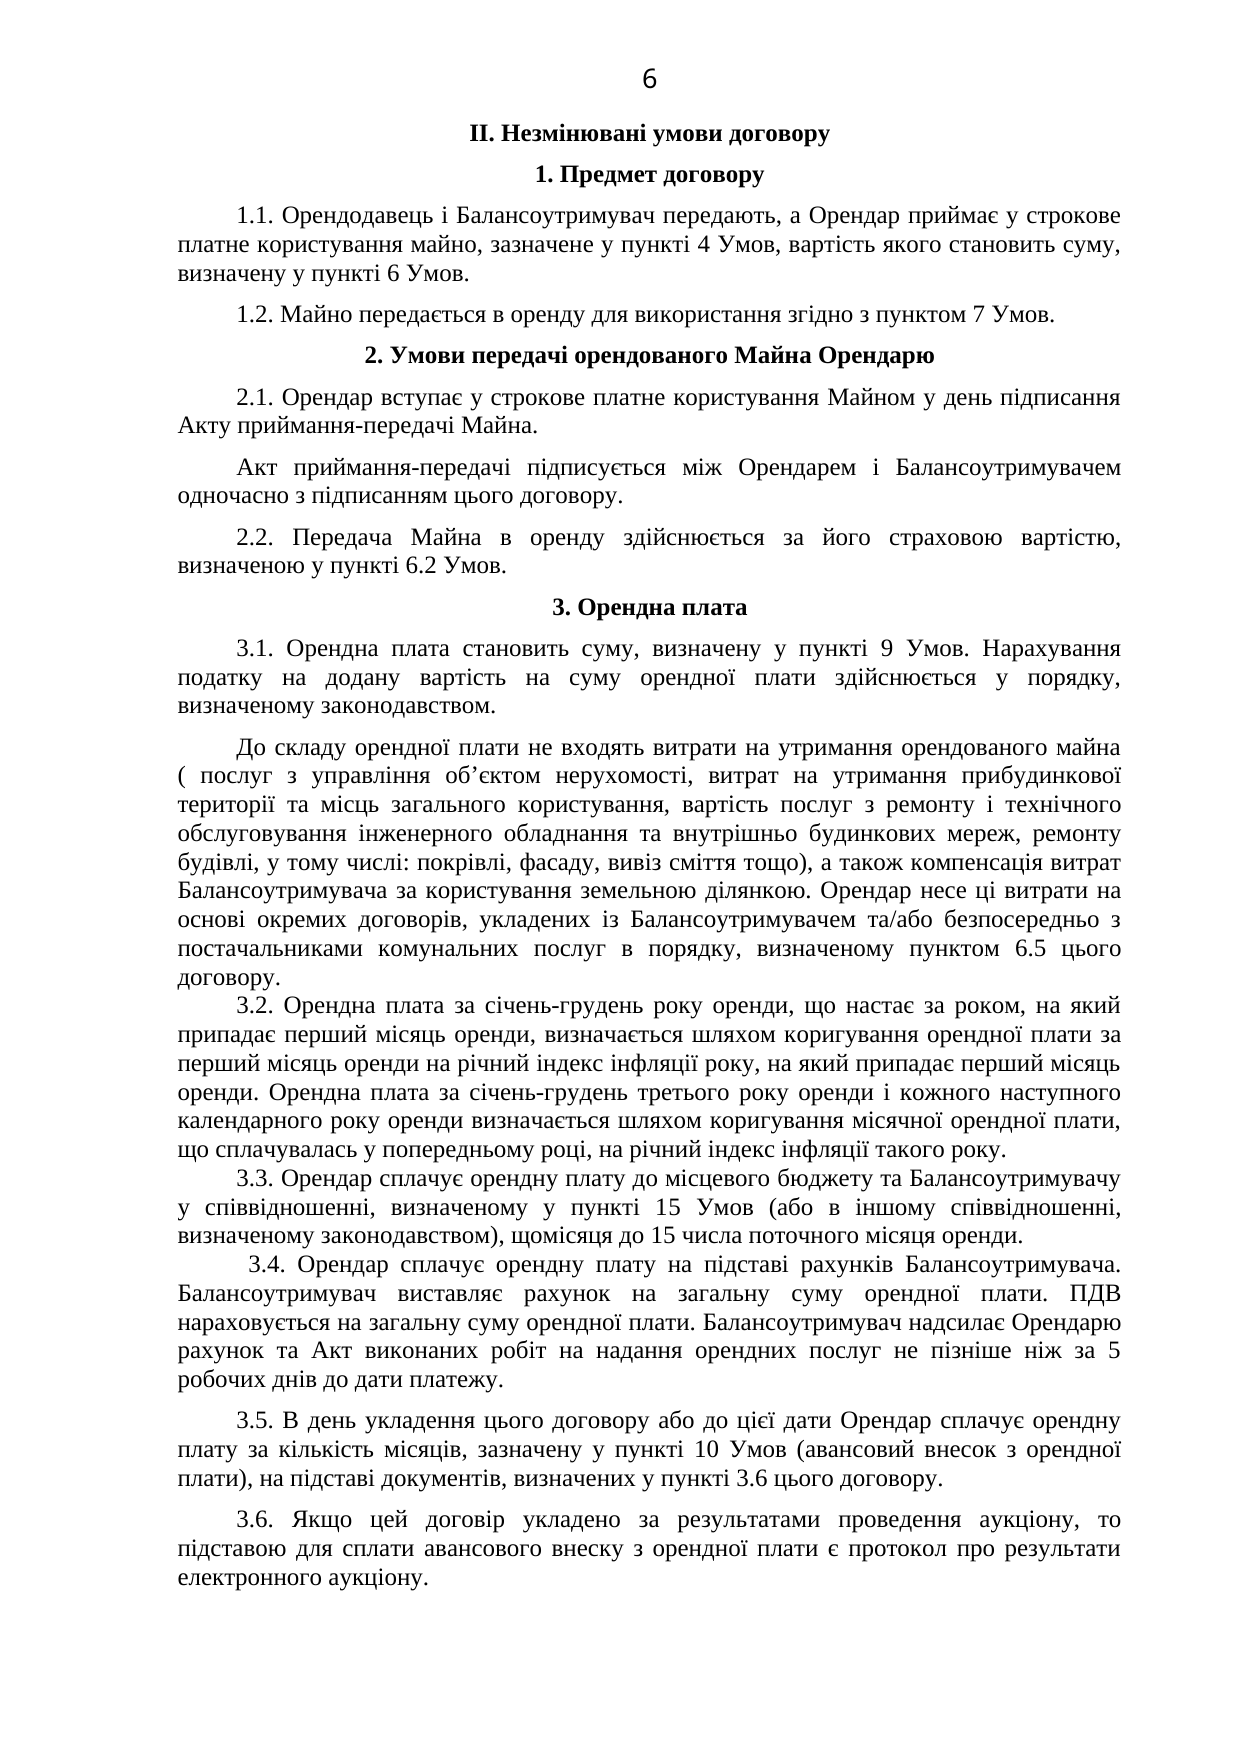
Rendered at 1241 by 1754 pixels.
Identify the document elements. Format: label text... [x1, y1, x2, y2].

text 2. Умови передачі орендованого Майна Орендарю [177, 341, 1122, 369]
text Акт приймання-передачі підписується між Орендарем і Балансоутримувачем одночасно з підписанням цього договору. [177, 452, 1122, 509]
text 3.2. Орендна плата за січень-грудень року оренди, що настає за роком, на який припадає перший місяць оренди, визначається шляхом коригування орендної плати за перший місяць оренди на річний індекс інфляції року, на який припадає перший місяць оренди. Орендна плата за січень-грудень третього року оренди і кожного наступного календарного року оренди визначається шляхом коригування місячної орендної плати, що сплачувалась у попередньому році, на річний індекс інфляції такого року. [177, 991, 1122, 1163]
text 1.2. Майно передається в оренду для використання згідно з пунктом 7 Умов. [177, 299, 1122, 328]
text 2.2. Передача Майна в оренду здійснюється за його страховою вартістю, визначеною у пункті 6.2 Умов. [177, 522, 1122, 579]
text 3.1. Орендна плата становить суму, визначену у пункті 9 Умов. Нарахування податку на додану вартість на суму орендної плати здійснюється у порядку, визначеному законодавством. [177, 633, 1122, 719]
text 1.1. Орендодавець і Балансоутримувач передають, а Орендар приймає у строкове платне користування майно, зазначене у пункті 4 Умов, вартість якого становить суму, визначену у пункті 6 Умов. [177, 201, 1122, 287]
text 3.3. Орендар сплачує орендну плату до місцевого бюджету та Балансоутримувачу у співвідношенні, визначеному у пункті 15 Умов (або в іншому співвідношенні, визначеному законодавством), щомісяця до 15 числа поточного місяця оренди. [177, 1163, 1122, 1249]
text 3.6. Якщо цей договір укладено за результатами проведення аукціону, то підставою для сплати авансового внеску з орендної плати є протокол про результати електронного аукціону. [177, 1504, 1122, 1591]
text 3.5. В день укладення цього договору або до цієї дати Орендар сплачує орендну плату за кількість місяців, зазначену у пункті 10 Умов (авансовий внесок з орендної плати), на підставі документів, визначених у пункті 3.6 цього договору. [177, 1406, 1122, 1492]
text До складу орендної плати не входять витрати на утримання орендованого майна ( послуг з управління об’єктом нерухомості, витрат на утримання прибудинкової території та місць загального користування, вартість послуг з ремонту і технічного обслуговування інженерного обладнання та внутрішньо будинкових мереж, ремонту будівлі, у тому числі: покрівлі, фасаду, вивіз сміття тощо), а також компенсація витрат Балансоутримувача за користування земельною ділянкою. Орендар несе ці витрати на основі окремих договорів, укладених із Балансоутримувачем та/або безпосередньо з постачальниками комунальних послуг в порядку, визначеному пунктом 6.5 цього договору. [177, 732, 1122, 991]
text 3.4. Орендар сплачує орендну плату на підставі рахунків Балансоутримувача. Балансоутримувач виставляє рахунок на загальну суму орендної плати. ПДВ нараховується на загальну суму орендної плати. Балансоутримувач надсилає Орендарю рахунок та Акт виконаних робіт на надання орендних послуг не пізніше ніж за 5 робочих днів до дати платежу. [177, 1249, 1122, 1393]
text 3. Орендна плата [177, 592, 1122, 621]
text II. Незмінювані умови договору [177, 118, 1122, 147]
text 1. Предмет договору [177, 159, 1122, 188]
text 2.1. Орендар вступає у строкове платне користування Майном у день підписання Акту приймання-передачі Майна. [177, 382, 1122, 439]
